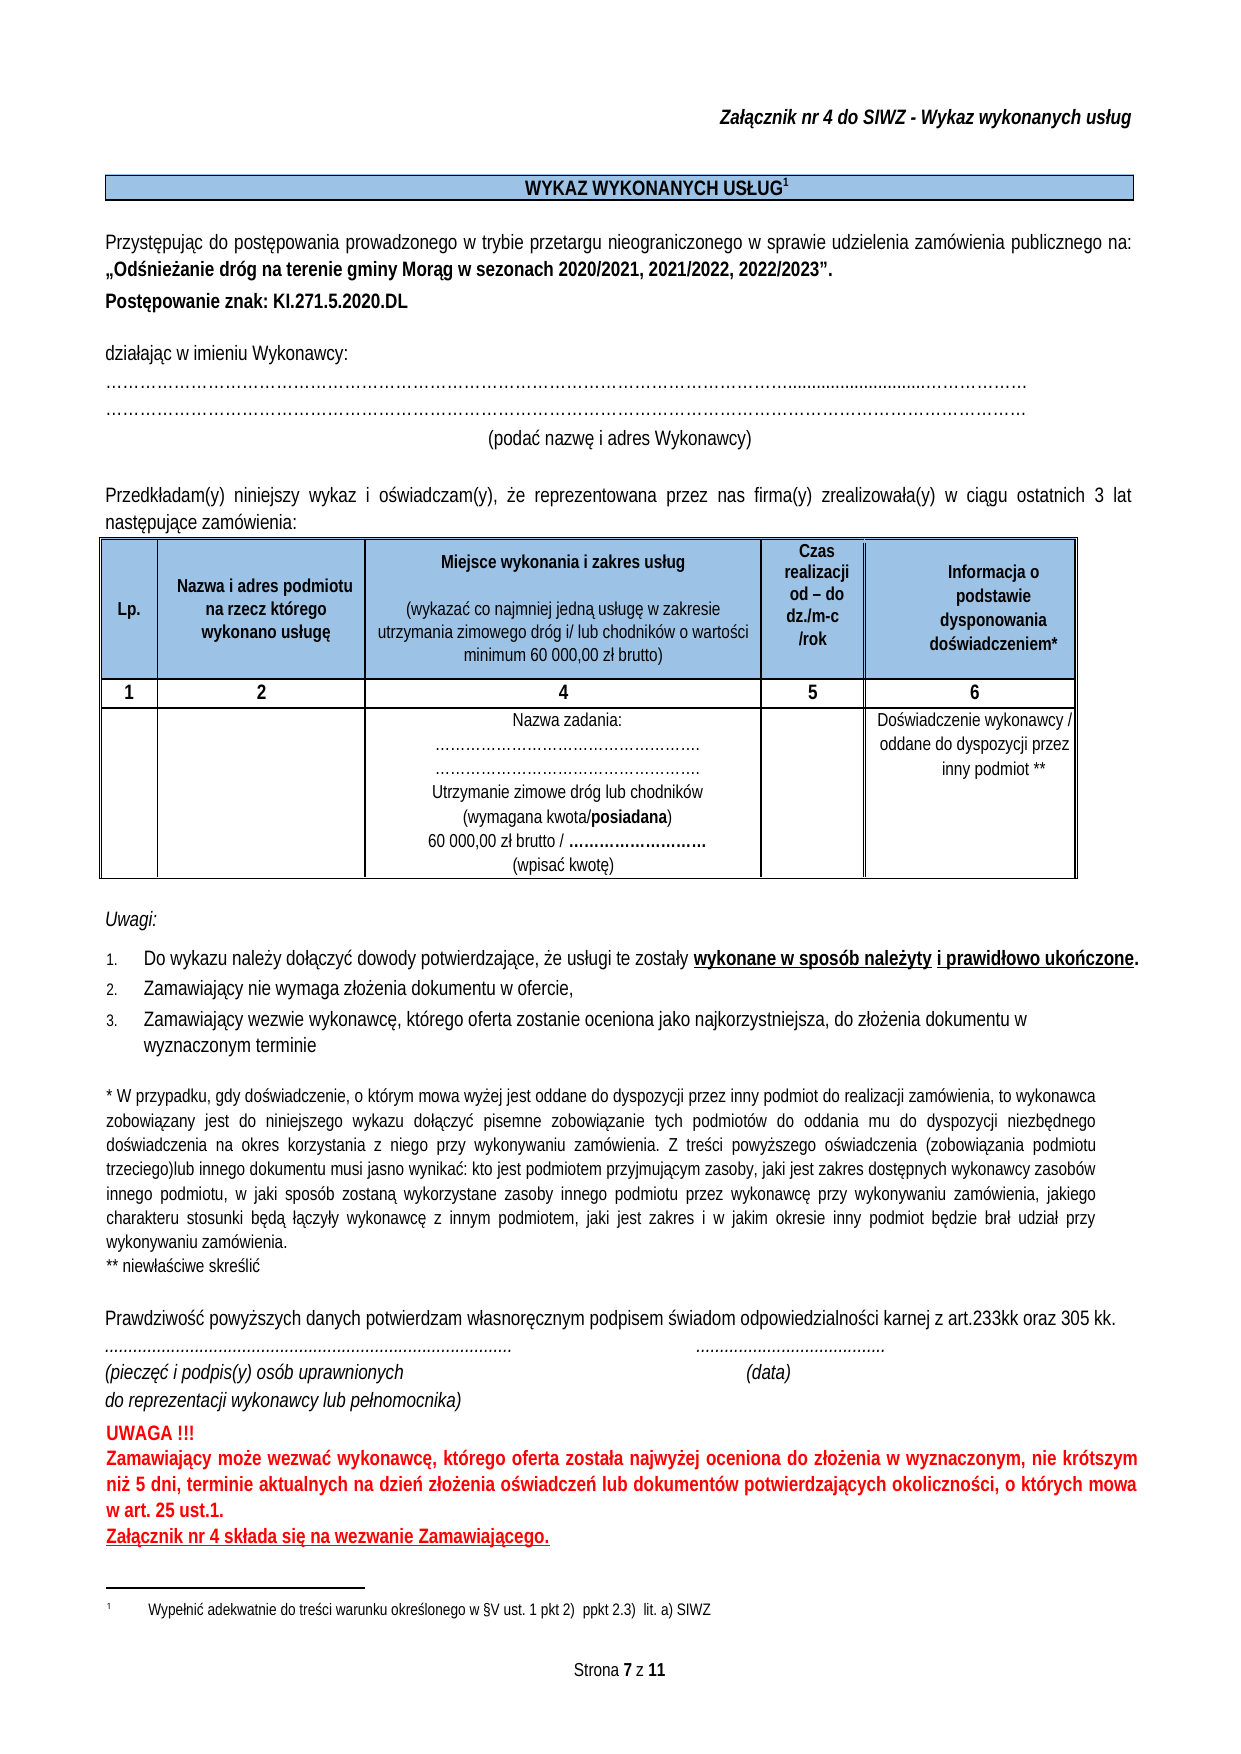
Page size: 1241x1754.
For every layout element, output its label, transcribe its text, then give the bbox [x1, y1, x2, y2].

table_cell 6 [866, 680, 1074, 707]
table_header Informacja o podstawie dysponowania doświadczeniem* [864, 540, 1074, 678]
text ………………………………………………………………………………………………………….............................……………… [105, 369, 1133, 393]
list Zamawiający nie wymaga złożenia dokumentu w ofercie, [106, 976, 1139, 1000]
text do reprezentacji wykonawcy lub pełnomocnika) [105, 1387, 1139, 1411]
text Postępowanie znak: KI.271.5.2020.DL [105, 289, 1134, 313]
subtitle Załącznik nr 4 do SIWZ - Wykaz wykonanych usług [106, 105, 1134, 129]
text (podać nazwę i adres Wykonawcy) [106, 426, 1133, 450]
list * W przypadku, gdy doświadczenie, o którym mowa wyżej jest oddane do dyspozycji przez inny podmiot do realizacji zamówienia, to wykonawca zobowiązany jest do niniejszego wykazu dołączyć pisemne zobowiązanie tych podmiotów do oddania mu do dyspozycji niezbędnego doświadczenia na okres korzystania z niego przy wykonywaniu zamówienia. Z treści powyższego oświadczenia (zobowiązania podmiotu trzeciego)lub innego dokumentu musi jasno wynikać: kto jest podmiotem przyjmującym zasoby, jaki jest zakres dostępnych wykonawcy zasobów innego podmiotu, w jaki sposób zostaną wykorzystane zasoby innego podmiotu przez wykonawcę przy wykonywaniu zamówienia, jakiego charakteru stosunki będą łączyły wykonawcę z innym podmiotem, jaki jest zakres i w jakim okresie inny podmiot będzie brał udział przy wykonywaniu zamówienia. [106, 1085, 1098, 1252]
table_header Czas realizacji od – do dz./m-c /rok [762, 540, 864, 678]
text Załącznik nr 4 składa się na wezwanie Zamawiającego. [106, 1524, 1139, 1548]
table_cell 5 [762, 680, 863, 707]
text Przedkładam(y) niniejszy wykaz i oświadczam(y), że reprezentowana przez nas firma(y) zrealizowała(y) w ciągu ostatnich 3 lat następujące zamówienia: [105, 483, 1133, 534]
text ...................................................................................... ........................................ [105, 1333, 1139, 1357]
table_header Lp. [102, 540, 157, 678]
table_cell [762, 709, 863, 877]
text Prawdziwość powyższych danych potwierdzam własnoręcznym podpisem świadom odpowiedzialności karnej z art.233kk oraz 305 kk. [105, 1306, 1139, 1330]
text UWAGA !!! [106, 1421, 1139, 1444]
text Zamawiający może wezwać wykonawcę, którego oferta została najwyżej oceniona do złożenia w wyznaczonym, nie krótszym niż 5 dni, terminie aktualnych na dzień złożenia oświadczeń lub dokumentów potwierdzających okoliczności, o których mowa w art. 25 ust.1. [106, 1446, 1139, 1522]
text ……………………………………………………………………………………………………………………………………………… [105, 396, 1133, 420]
table_header Miejsce wykonania i zakres usług (wykazać co najmniej jedną usługę w zakresie utrzymania zimowego dróg i/ lub chodników o wartości minimum 60 000,00 zł brutto) [366, 540, 760, 678]
table_cell 4 [366, 680, 760, 707]
table_cell [102, 709, 157, 877]
table_cell 1 [102, 680, 157, 707]
list Zamawiający wezwie wykonawcę, którego oferta zostanie oceniona jako najkorzystniejsza, do złożenia dokumentu w wyznaczonym terminie [106, 1007, 1139, 1057]
table_cell Nazwa zadania: ……………………………………………. ……………………………………………. Utrzymanie zimowe dróg lub chodników (wymagana kwota/posiadana) 60 000,00 zł brutto / ……………………… (wpisać kwotę) [366, 709, 760, 877]
subtitle WYKAZ WYKONANYCH USŁUG [106, 176, 1133, 199]
text działając w imieniu Wykonawcy: [105, 341, 1133, 365]
text (pieczęć i podpis(y) osób uprawnionych (data) [105, 1360, 1139, 1384]
text Uwagi: [105, 906, 1139, 930]
list ** niewłaściwe skreślić [106, 1255, 1139, 1277]
table_header Nazwa i adres podmiotu na rzecz którego wykonano usługę [158, 540, 364, 678]
table_cell [158, 709, 364, 877]
text Przystępując do postępowania prowadzonego w trybie przetargu nieograniczonego w sprawie udzielenia zamówienia publicznego na: „Odśnieżanie dróg na terenie gminy Morąg w sezonach 2020/2021, 2021/2022, 2022/2023”. [105, 230, 1133, 281]
table_cell Doświadczenie wykonawcy / oddane do dyspozycji przez inny podmiot ** [866, 709, 1074, 877]
list Do wykazu należy dołączyć dowody potwierdzające, że usługi te zostały wykonane w sposób należyty i prawidłowo ukończone. [106, 946, 1139, 970]
table_cell 2 [158, 680, 364, 707]
